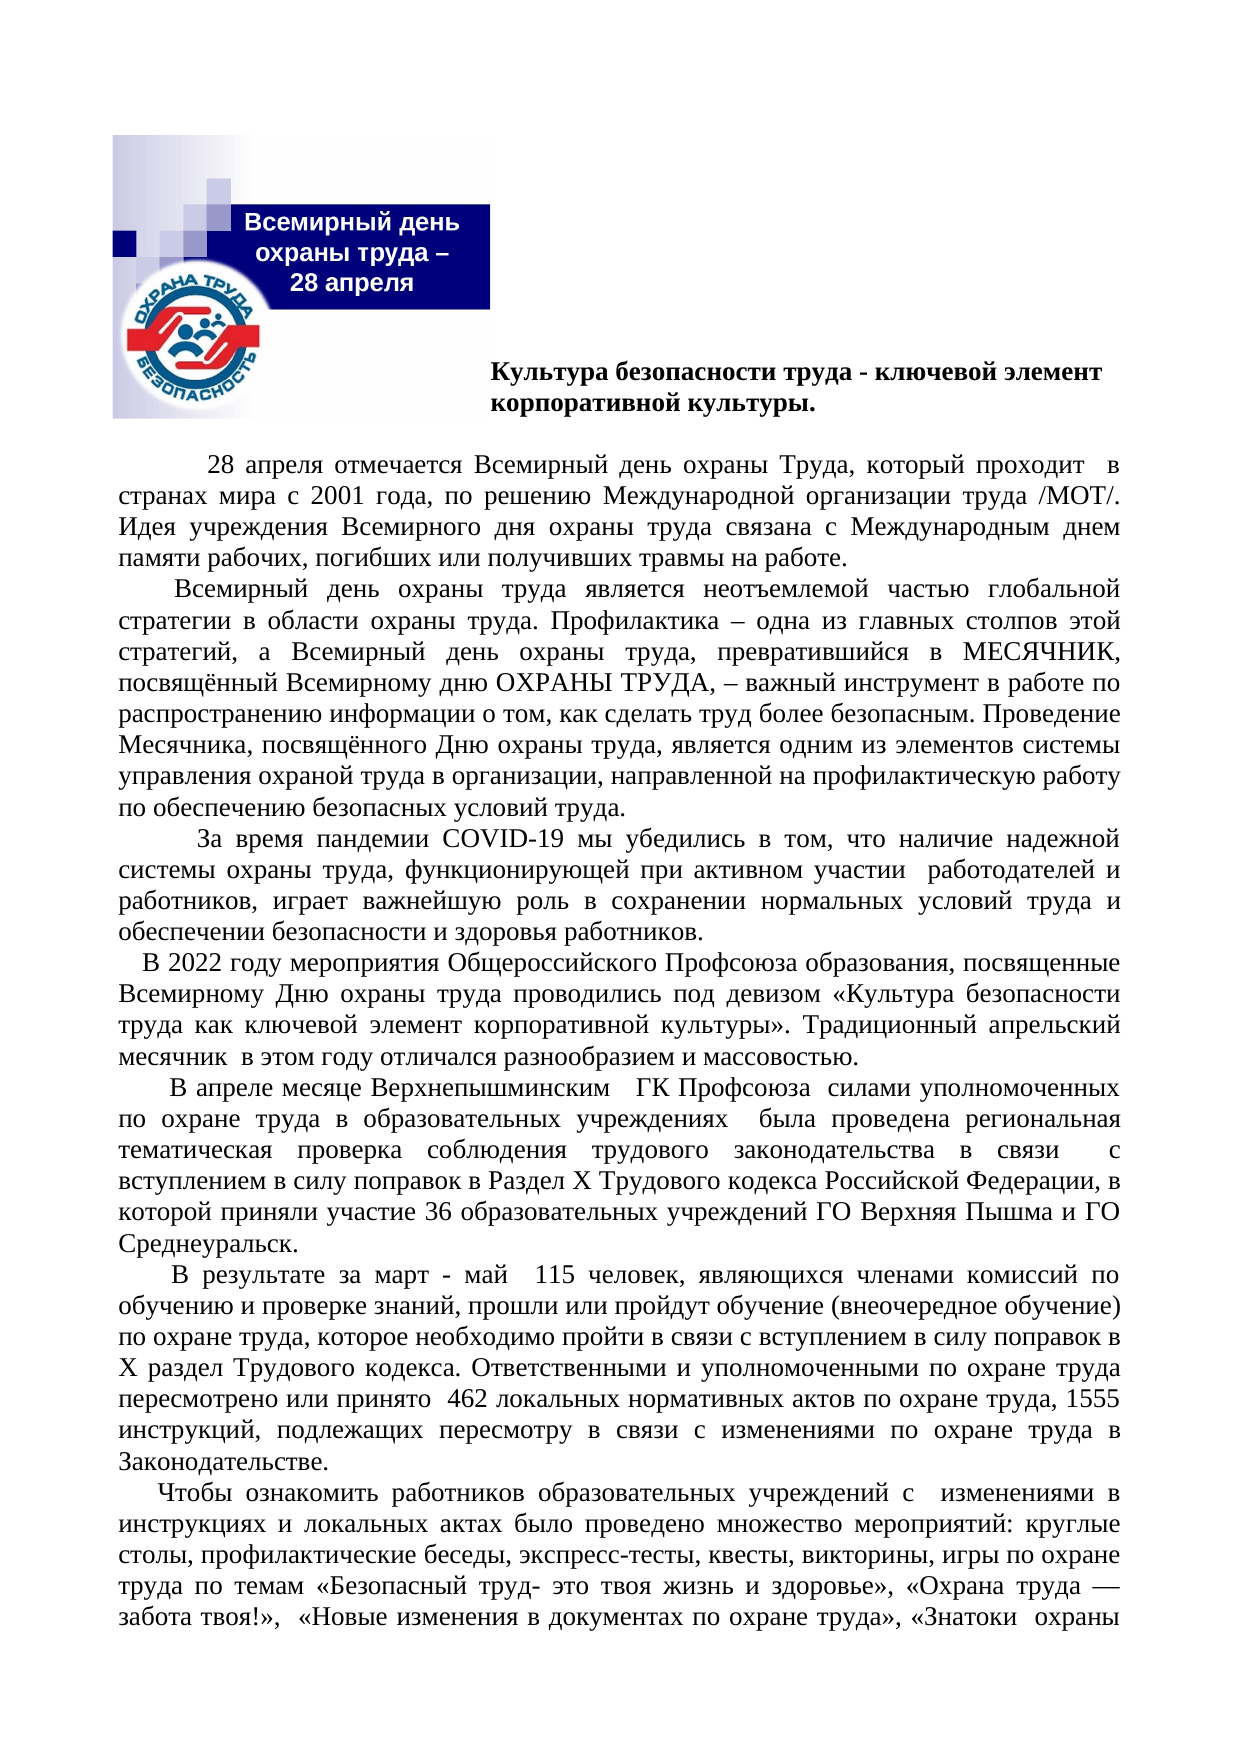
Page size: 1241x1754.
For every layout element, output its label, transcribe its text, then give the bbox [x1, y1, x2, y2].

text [118, 1476, 1122, 1632]
text Всемирный день охраны труда является неотъемлемой частью глобальной стратегии в области охраны труда. Профилактика – одна из главных столпов этой стратегий, а Всемирный день охраны труда, превратившийся в МЕСЯЧНИК, посвящённый Всемирному дню ОХРАНЫ ТРУДА, – важный инструмент в работе по распространению информации о том, как сделать труд более безопасным. Проведение Месячника, посвящённого Дню охраны труда, является одним из элементов системы управления охраной труда в организации, направленной на профилактическую работу по обеспечению безопасных условий труда. [118, 573, 1122, 822]
picture [112, 135, 491, 419]
text 28 апреля отмечается Всемирный день охраны Труда, который проходит в странах мира с 2001 года, по решению Международной организации труда /МОТ/. Идея учреждения Всемирного дня охраны труда связана с Международным днем памяти рабочих, погибших или получивших травмы на работе. [118, 448, 1122, 573]
text Культура безопасности труда - ключевой элемент корпоративной культуры. [491, 354, 1122, 417]
text В апреле месяце Верхнепышминским ГК Профсоюза силами уполномоченных по охране труда в образовательных учреждениях была проведена региональная тематическая проверка соблюдения трудового законодательства в связи с вступлением в силу поправок в Раздел Х Трудового кодекса Российской Федерации, в которой приняли участие 36 образовательных учреждений ГО Верхняя Пышма и ГО Среднеуральск. [118, 1071, 1122, 1258]
text В 2022 году мероприятия Общероссийского Профсоюза образования, посвященные Всемирному Дню охраны труда проводились под девизом «Культура безопасности труда как ключевой элемент корпоративной культуры». Традиционный апрельский месячник в этом году отличался разнообразием и массовостью. [118, 946, 1122, 1071]
text За время пандемии COVID-19 мы убедились в том, что наличие надежной системы охраны труда, функционирующей при активном участии работодателей и работников, играет важнейшую роль в сохранении нормальных условий труда и обеспечении безопасности и здоровья работников. [118, 822, 1122, 946]
text В результате за март - май 115 человек, являющихся членами комиссий по обучению и проверке знаний, прошли или пройдут обучение (внеочередное обучение) по охране труда, которое необходимо пройти в связи с вступлением в силу поправок в X раздел Трудового кодекса. Ответственными и уполномоченными по охране труда пересмотрено или принято 462 локальных нормативных актов по охране труда, 1555 инструкций, подлежащих пересмотру в связи с изменениями по охране труда в Законодательстве. [118, 1258, 1122, 1476]
